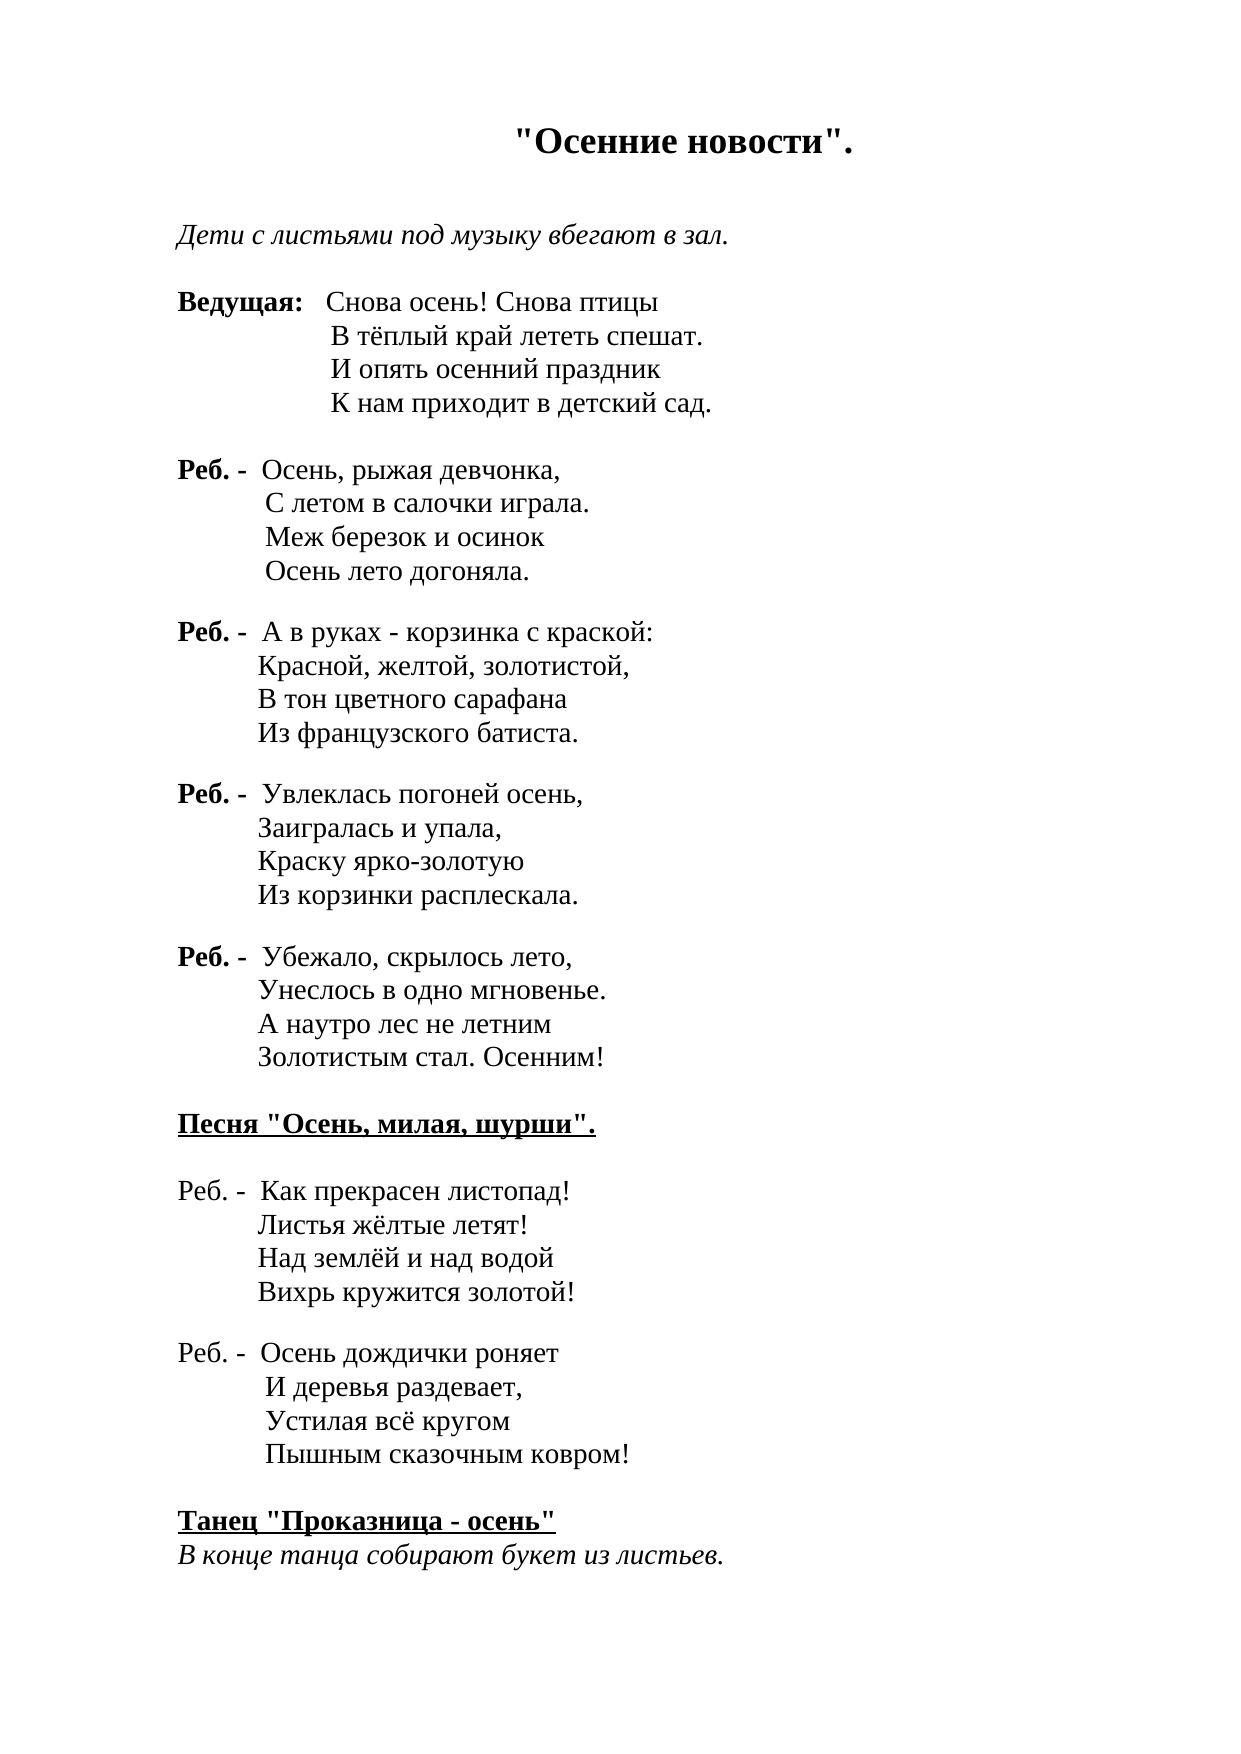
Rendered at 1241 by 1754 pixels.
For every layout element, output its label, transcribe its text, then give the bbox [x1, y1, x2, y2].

text Реб. - Осень дождички роняет И деревья раздевает, Устилая всё кругом Пышным сказочным ковром! [177, 1336, 1152, 1470]
text Ведущая: Снова осень! Снова птицы [177, 284, 1152, 318]
text Реб. - А в руках - корзинка с краской: Красной, желтой, золотистой, В тон цветного сарафана Из французского батиста. [177, 614, 1152, 776]
text Реб. - Убежало, скрылось лето, Унеслось в одно мгновенье. А наутро лес не летним Золотистым стал. Осенним! [177, 939, 1152, 1073]
text Дети с листьями под музыку вбегают в зал. [177, 217, 1152, 251]
text И опять осенний праздник [177, 351, 1152, 385]
text Реб. - Осень, рыжая девчонка, С летом в салочки играла. Меж березок и осинок Осень лето догоняла. [177, 452, 1152, 614]
text Песня "Осень, милая, шурши". [177, 1106, 1152, 1140]
text "Осенние новости". [177, 118, 1152, 161]
text К нам приходит в детский сад. [177, 385, 1152, 418]
text Танец "Проказница - осень" [177, 1503, 1152, 1537]
text Реб. - Увлеклась погоней осень, Заигралась и упала, Краску ярко-золотую Из корзинки расплескала. [177, 776, 1152, 939]
text В конце танца собирают букет из листьев. [177, 1537, 1152, 1570]
text Реб. - Как прекрасен листопад! Листья жёлтые летят! Над землёй и над водой Вихрь кружится золотой! [177, 1173, 1152, 1336]
text В тёплый край лететь спешат. [177, 318, 1152, 351]
